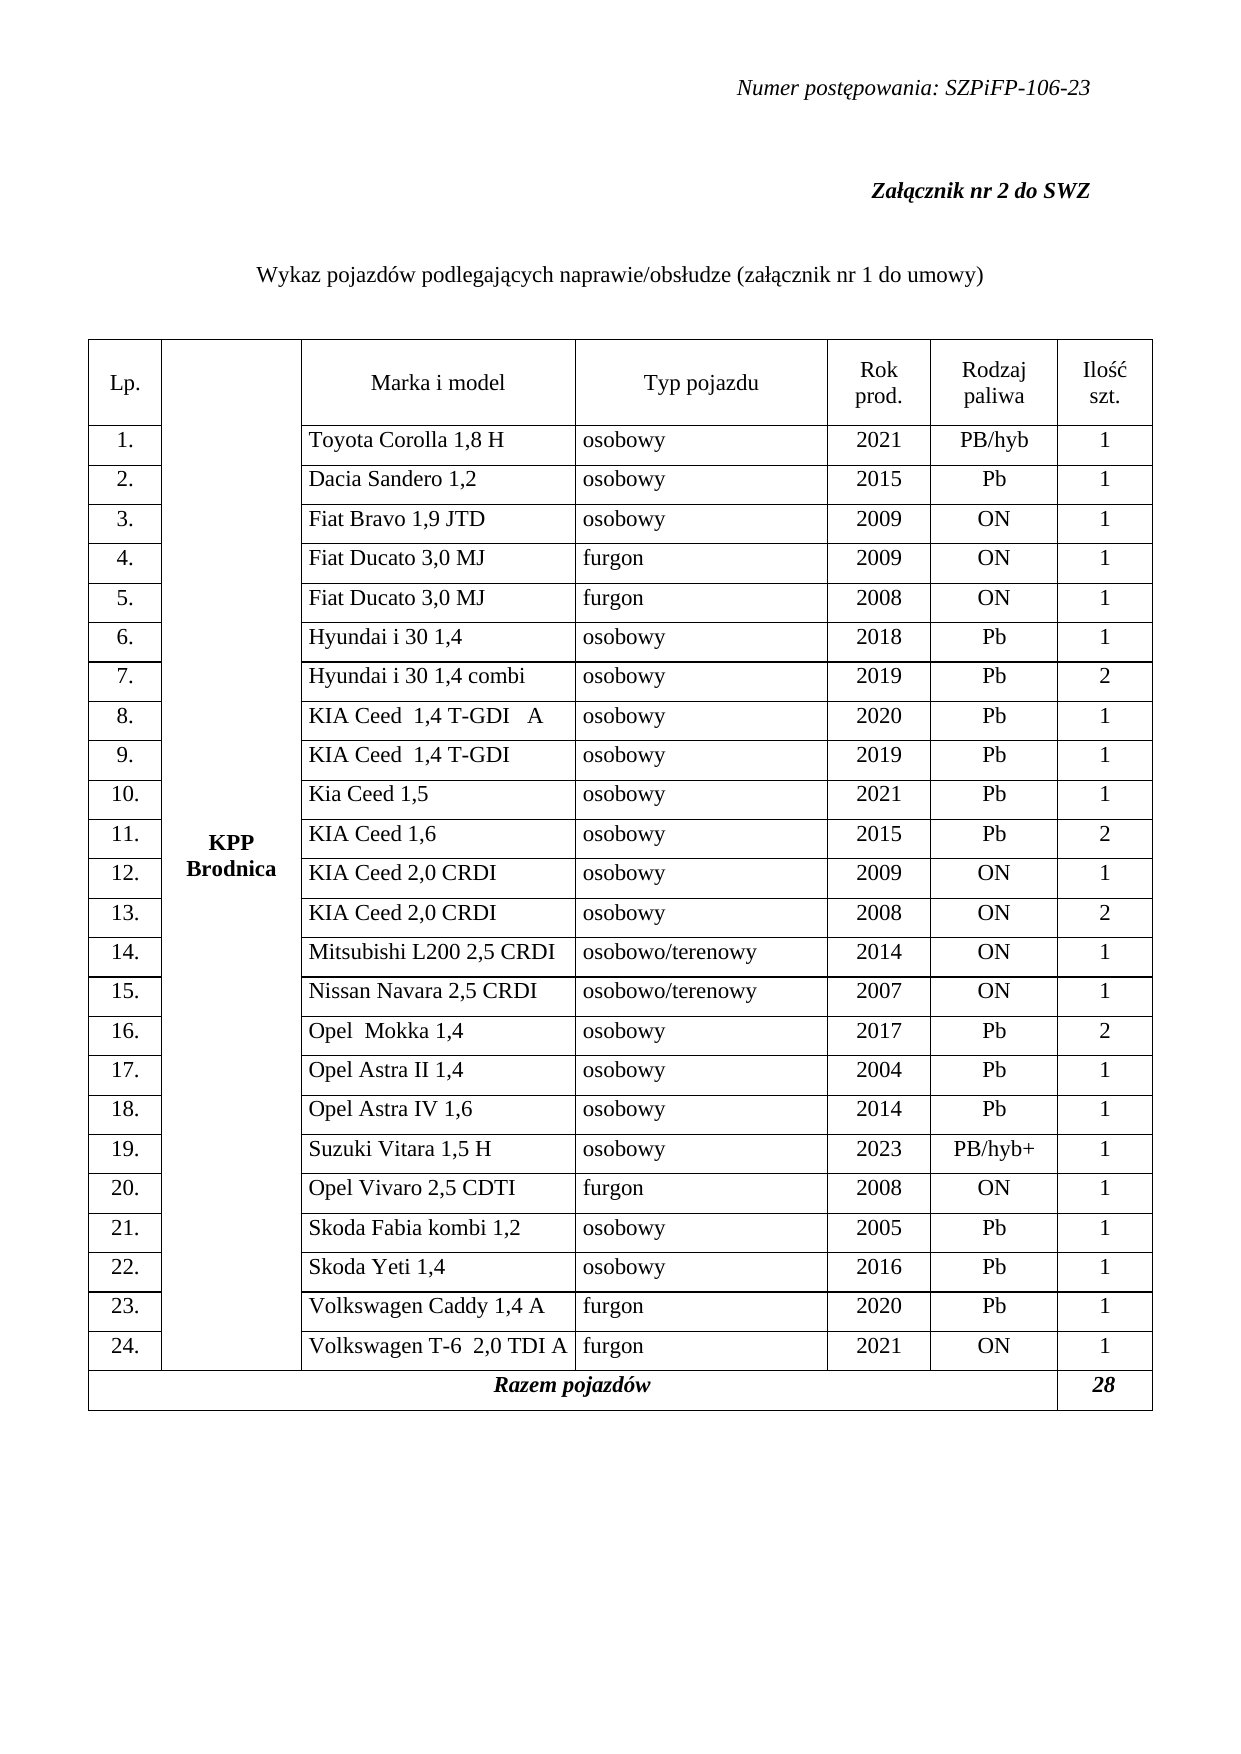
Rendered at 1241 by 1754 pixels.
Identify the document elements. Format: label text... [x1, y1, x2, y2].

table_cell ON [931, 1332, 1057, 1370]
table_cell 2005 [828, 1214, 930, 1252]
table_cell 1 [1058, 1253, 1152, 1291]
table_cell Opel Vivaro 2,5 CDTI [302, 1174, 575, 1213]
table_cell Pb [931, 702, 1057, 740]
table_cell 5. [89, 584, 161, 622]
table_cell Pb [931, 1017, 1057, 1055]
table_cell 1 [1058, 544, 1152, 583]
table_cell furgon [576, 1293, 827, 1331]
table_cell 1 [1058, 466, 1152, 504]
table_cell furgon [576, 1174, 827, 1213]
table_cell 4. [89, 544, 161, 583]
table_cell osobowy [576, 505, 827, 543]
table_header KPP Brodnica [162, 340, 301, 1370]
table_cell 1 [1058, 1096, 1152, 1134]
table_cell 1 [1058, 1332, 1152, 1370]
table_cell 1 [1058, 741, 1152, 779]
table_cell 2008 [828, 899, 930, 937]
table_cell PB/hyb [931, 426, 1057, 464]
table_cell 2009 [828, 859, 930, 898]
table_cell 11. [89, 820, 161, 858]
table_cell 2016 [828, 1253, 930, 1291]
table_cell 2 [1058, 663, 1152, 701]
table_cell ON [931, 1174, 1057, 1213]
table_cell Fiat Bravo 1,9 JTD [302, 505, 575, 543]
table_cell 1 [1058, 978, 1152, 1016]
table_cell 1 [1058, 1056, 1152, 1094]
table_cell 24. [89, 1332, 161, 1370]
table_cell 2020 [828, 702, 930, 740]
table_cell 2021 [828, 781, 930, 819]
table_cell osobowy [576, 1253, 827, 1291]
table_cell Skoda Fabia kombi 1,2 [302, 1214, 575, 1252]
table_cell Pb [931, 741, 1057, 779]
table_cell 2019 [828, 663, 930, 701]
table_cell Nissan Navara 2,5 CRDI [302, 978, 575, 1016]
table_cell 2017 [828, 1017, 930, 1055]
table_cell 7. [89, 663, 161, 701]
table_cell 2. [89, 466, 161, 504]
table_cell PB/hyb+ [931, 1135, 1057, 1173]
table_cell osobowy [576, 426, 827, 464]
table_cell osobowy [576, 820, 827, 858]
table_header Ilość szt. [1058, 340, 1152, 425]
table_cell ON [931, 505, 1057, 543]
table_cell 2019 [828, 741, 930, 779]
table_cell 1 [1058, 938, 1152, 976]
table_cell Fiat Ducato 3,0 MJ [302, 544, 575, 583]
table_cell 23. [89, 1293, 161, 1331]
table_cell 22. [89, 1253, 161, 1291]
table_cell furgon [576, 1332, 827, 1370]
table_cell osobowy [576, 663, 827, 701]
table_cell 2023 [828, 1135, 930, 1173]
table_cell ON [931, 899, 1057, 937]
table_cell Pb [931, 781, 1057, 819]
table_cell osobowy [576, 859, 827, 898]
table_cell 10. [89, 781, 161, 819]
table_cell 3. [89, 505, 161, 543]
table_cell 2015 [828, 820, 930, 858]
table_cell Pb [931, 1056, 1057, 1094]
table_cell 2004 [828, 1056, 930, 1094]
table_cell 15. [89, 978, 161, 1016]
table_cell Pb [931, 1293, 1057, 1331]
table_cell ON [931, 859, 1057, 898]
table_cell Hyundai i 30 1,4 combi [302, 663, 575, 701]
table_cell 1 [1058, 505, 1152, 543]
table_cell osobowy [576, 1017, 827, 1055]
table_cell 2 [1058, 820, 1152, 858]
table_cell Pb [931, 1096, 1057, 1134]
table_cell osobowy [576, 1056, 827, 1094]
table_cell KIA Ceed 1,6 [302, 820, 575, 858]
table_cell Pb [931, 1253, 1057, 1291]
table_cell Volkswagen Caddy 1,4 A [302, 1293, 575, 1331]
table_cell 2 [1058, 1017, 1152, 1055]
table_cell Pb [931, 663, 1057, 701]
table_cell Hyundai i 30 1,4 [302, 623, 575, 661]
table_cell osobowy [576, 781, 827, 819]
table_header Rodzaj paliwa [931, 340, 1057, 425]
table_cell 14. [89, 938, 161, 976]
table_cell 1 [1058, 1214, 1152, 1252]
table_cell 2009 [828, 544, 930, 583]
table_cell Volkswagen T-6 2,0 TDI A [302, 1332, 575, 1370]
table_cell 2020 [828, 1293, 930, 1331]
table_cell osobowy [576, 623, 827, 661]
table_header Lp. [89, 340, 161, 425]
table_cell KIA Ceed 1,4 T-GDI [302, 741, 575, 779]
table_cell KIA Ceed 2,0 CRDI [302, 859, 575, 898]
table_cell osobowy [576, 702, 827, 740]
table_cell ON [931, 544, 1057, 583]
table_cell 1 [1058, 859, 1152, 898]
table_cell 2021 [828, 426, 930, 464]
table_cell 13. [89, 899, 161, 937]
table_cell ON [931, 978, 1057, 1016]
table_cell 1 [1058, 1293, 1152, 1331]
table_cell Mitsubishi L200 2,5 CRDI [302, 938, 575, 976]
table_cell Pb [931, 623, 1057, 661]
table_cell 2009 [828, 505, 930, 543]
text Wykaz pojazdów podlegających naprawie/obsłudze (załącznik nr 1 do umowy) [148, 261, 1093, 288]
text Załącznik nr 2 do SWZ [148, 177, 1093, 204]
table_cell Fiat Ducato 3,0 MJ [302, 584, 575, 622]
table_cell 21. [89, 1214, 161, 1252]
table_cell 19. [89, 1135, 161, 1173]
table_cell Pb [931, 466, 1057, 504]
table_cell 17. [89, 1056, 161, 1094]
table_cell Suzuki Vitara 1,5 H [302, 1135, 575, 1173]
table_cell Dacia Sandero 1,2 [302, 466, 575, 504]
table_cell 2021 [828, 1332, 930, 1370]
table_cell 1. [89, 426, 161, 464]
table_cell Kia Ceed 1,5 [302, 781, 575, 819]
table_cell KIA Ceed 1,4 T-GDI A [302, 702, 575, 740]
table_cell 16. [89, 1017, 161, 1055]
table_header Marka i model [302, 340, 575, 425]
table_cell osobowy [576, 466, 827, 504]
table_cell 1 [1058, 1174, 1152, 1213]
table_cell 2015 [828, 466, 930, 504]
table_cell 2014 [828, 938, 930, 976]
table_cell 2018 [828, 623, 930, 661]
table_cell ON [931, 584, 1057, 622]
table_cell 20. [89, 1174, 161, 1213]
table_header Typ pojazdu [576, 340, 827, 425]
table_cell Opel Astra II 1,4 [302, 1056, 575, 1094]
table_cell Razem pojazdów [89, 1371, 1057, 1409]
table_cell furgon [576, 584, 827, 622]
table_cell osobowo/terenowy [576, 938, 827, 976]
table_cell Opel Mokka 1,4 [302, 1017, 575, 1055]
table_cell osobowo/terenowy [576, 978, 827, 1016]
table_cell osobowy [576, 1214, 827, 1252]
table_cell osobowy [576, 741, 827, 779]
table_cell 2007 [828, 978, 930, 1016]
table_cell furgon [576, 544, 827, 583]
table_cell 2008 [828, 1174, 930, 1213]
table_cell 18. [89, 1096, 161, 1134]
table_cell 9. [89, 741, 161, 779]
table_cell 1 [1058, 426, 1152, 464]
table_cell KIA Ceed 2,0 CRDI [302, 899, 575, 937]
table_cell 8. [89, 702, 161, 740]
table_cell 1 [1058, 702, 1152, 740]
table_cell 1 [1058, 584, 1152, 622]
table_cell 1 [1058, 623, 1152, 661]
table_cell osobowy [576, 899, 827, 937]
table_cell 12. [89, 859, 161, 898]
table_cell osobowy [576, 1135, 827, 1173]
table_cell Skoda Yeti 1,4 [302, 1253, 575, 1291]
table_cell Pb [931, 820, 1057, 858]
table_cell 1 [1058, 781, 1152, 819]
table_cell 2014 [828, 1096, 930, 1134]
table_cell 28 [1058, 1371, 1152, 1409]
table_cell Toyota Corolla 1,8 H [302, 426, 575, 464]
table_cell osobowy [576, 1096, 827, 1134]
table_cell 1 [1058, 1135, 1152, 1173]
table_cell Opel Astra IV 1,6 [302, 1096, 575, 1134]
table_header Rok prod. [828, 340, 930, 425]
table_cell 2 [1058, 899, 1152, 937]
table_cell 2008 [828, 584, 930, 622]
table_cell Pb [931, 1214, 1057, 1252]
table_cell ON [931, 938, 1057, 976]
table_cell 6. [89, 623, 161, 661]
